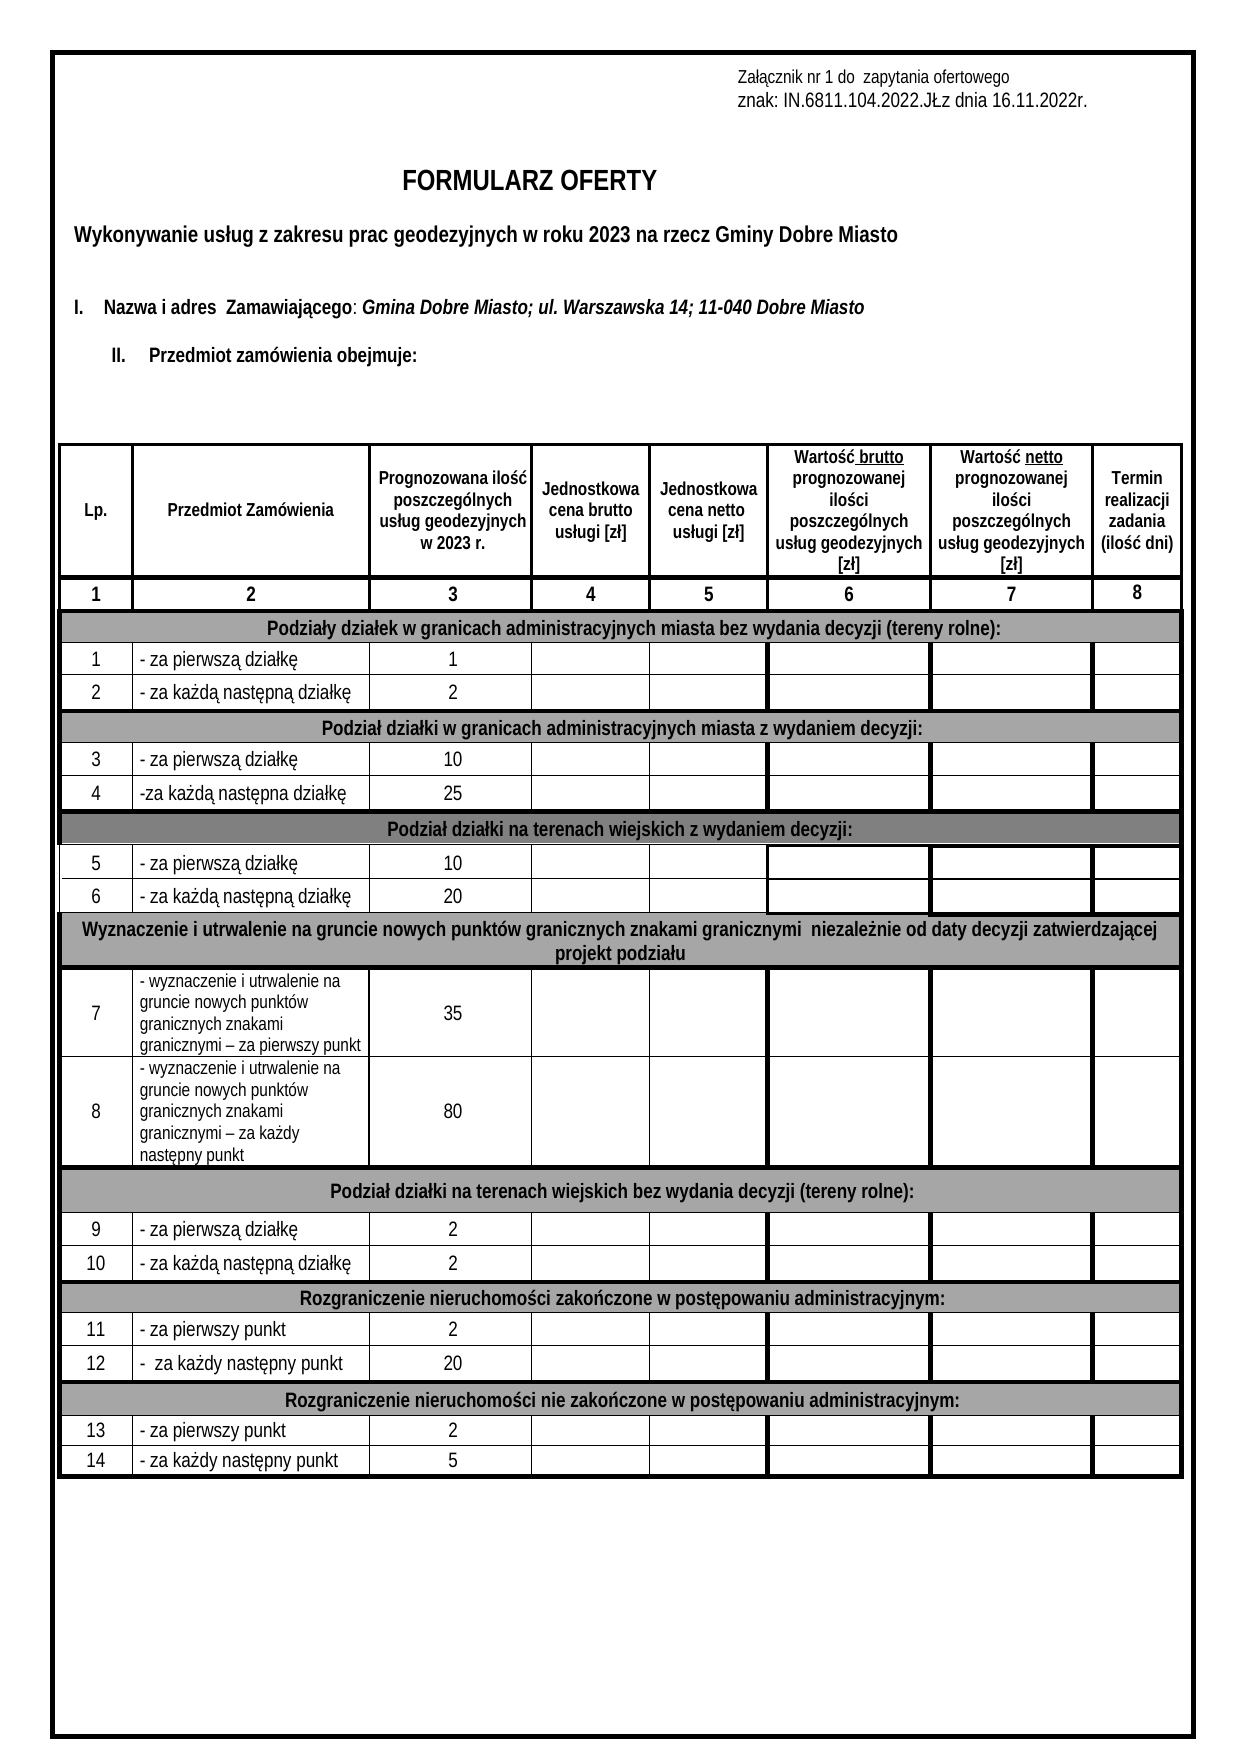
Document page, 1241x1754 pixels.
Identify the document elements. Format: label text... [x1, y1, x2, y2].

table_cell [933, 1416, 1090, 1445]
table_cell [1095, 1057, 1179, 1165]
table_cell - za pierwszy punkt [133, 1416, 369, 1445]
table_cell 1 [370, 643, 531, 674]
table_cell 7 [62, 970, 132, 1056]
table_cell 4 [533, 580, 648, 609]
table_cell [933, 970, 1090, 1056]
table_cell [532, 879, 649, 912]
table_cell [650, 1313, 765, 1345]
table_cell [770, 1246, 928, 1279]
table_cell [770, 776, 928, 809]
table_cell [532, 1313, 649, 1345]
table_cell [1095, 1446, 1179, 1474]
table_cell 20 [370, 1346, 531, 1379]
text Wykonywanie usług z zakresu prac geodezyjnych w roku 2023 na rzecz Gminy Dobre Miasto [74, 221, 1191, 247]
table_cell [532, 1346, 649, 1379]
table_cell 2 [370, 1246, 531, 1279]
table_cell [650, 743, 765, 775]
table_cell [1095, 743, 1179, 775]
list Przedmiot zamówienia obejmuje: [111, 343, 1191, 367]
table_cell [933, 1346, 1090, 1379]
table_cell 25 [370, 776, 531, 809]
table_cell - za pierwszą działkę [133, 743, 369, 775]
table_cell [933, 743, 1090, 775]
table_cell [770, 1446, 928, 1474]
table_cell [650, 970, 765, 1056]
table_cell 10 [62, 1246, 132, 1279]
table_cell [933, 848, 1090, 878]
table_cell [769, 880, 928, 912]
table_cell 20 [370, 879, 531, 912]
table_cell 2 [370, 1213, 531, 1245]
table_cell 2 [370, 1313, 531, 1345]
table_cell - wyznaczenie i utrwalenie na gruncie nowych punktów granicznych znakami granicznymi – za każdy następny punkt [133, 1057, 368, 1165]
table_cell 2 [370, 1416, 531, 1445]
table_cell 11 [62, 1313, 132, 1345]
table_cell [1095, 1416, 1179, 1445]
table_cell [650, 675, 765, 709]
table_cell [532, 675, 649, 709]
table_cell 3 [62, 743, 132, 775]
table_cell [770, 1313, 928, 1345]
table_cell [532, 1416, 649, 1445]
table_cell [650, 879, 766, 912]
table_cell 2 [370, 675, 531, 709]
table_cell 1 [62, 643, 132, 674]
table_cell 4 [62, 776, 132, 809]
table_cell [1095, 880, 1179, 912]
table_cell 80 [370, 1057, 531, 1165]
table_cell [933, 1246, 1090, 1279]
table_cell [933, 675, 1090, 709]
list Nazwa i adres Zamawiającego: Gmina Dobre Miasto; ul. Warszawska 14; 11-040 Dobre Miasto [74, 295, 1191, 319]
table_cell [1095, 643, 1179, 674]
table_cell 10 [370, 845, 531, 878]
table_header Termin realizacji zadania (ilość dni) [1094, 446, 1180, 575]
text Załącznik nr 1 do zapytania ofertowego [664, 66, 1191, 87]
table_cell [933, 1213, 1090, 1245]
table_header Lp. [61, 446, 131, 575]
table_cell 10 [370, 743, 531, 775]
table_cell 1 [61, 580, 131, 609]
table_cell 5 [651, 580, 766, 609]
table_cell [532, 1246, 649, 1279]
table_cell 12 [62, 1346, 132, 1379]
table_cell [650, 776, 765, 809]
table_cell [770, 1213, 928, 1245]
table_cell Podział działki na terenach wiejskich z wydaniem decyzji: [62, 814, 1179, 843]
table_cell [770, 1416, 928, 1445]
table_cell [1095, 970, 1179, 1056]
table_cell [1095, 675, 1179, 709]
table_cell - wyznaczenie i utrwalenie na gruncie nowych punktów granicznych znakami granicznymi – za pierwszy punkt [133, 970, 368, 1056]
table_cell [650, 1416, 765, 1445]
table_cell [650, 1057, 765, 1165]
table_cell - za każdy następny punkt [133, 1346, 369, 1379]
table_header Jednostkowa cena netto usługi [zł] [651, 446, 766, 575]
table_cell [1095, 1313, 1179, 1345]
table_cell - za każdą następną działkę [133, 879, 369, 912]
table_cell - za pierwszą działkę [133, 1213, 369, 1245]
table_cell Wyznaczenie i utrwalenie na gruncie nowych punktów granicznych znakami granicznymi niezależnie od daty decyzji zatwierdzającej projekt podziału [62, 913, 1179, 965]
table_cell [770, 1346, 928, 1379]
table_cell 35 [370, 970, 531, 1056]
table_cell [770, 675, 928, 709]
table_cell Podział działki w granicach administracyjnych miasta z wydaniem decyzji: [62, 713, 1179, 742]
table_cell [532, 643, 649, 674]
table_cell 8 [1094, 580, 1180, 609]
table_cell [1095, 848, 1179, 878]
table_cell [532, 1057, 649, 1165]
table_cell Rozgraniczenie nieruchomości zakończone w postępowaniu administracyjnym: [62, 1284, 1179, 1312]
table_cell 8 [62, 1057, 132, 1165]
table_cell [532, 970, 649, 1056]
table_header Jednostkowa cena brutto usługi [zł] [533, 446, 648, 575]
table_cell 2 [62, 675, 132, 709]
table_cell [1095, 1246, 1179, 1279]
table_cell 6 [769, 580, 929, 609]
table_cell [650, 1346, 765, 1379]
table_cell [532, 1213, 649, 1245]
table_cell 7 [932, 580, 1091, 609]
table_cell [650, 1213, 765, 1245]
table_cell - za każdy następny punkt [133, 1446, 369, 1474]
table_header Wartość netto prognozowanej ilości poszczególnych usług geodezyjnych [zł] [932, 446, 1091, 575]
table_cell 6 [60, 878, 132, 912]
table_cell [770, 1057, 928, 1165]
table_cell Podział działki na terenach wiejskich bez wydania decyzji (tereny rolne): [62, 1170, 1179, 1212]
table_cell [650, 643, 765, 674]
table_cell - za każdą następną działkę [133, 1246, 369, 1279]
table_cell [769, 847, 928, 878]
table_cell [770, 643, 928, 674]
table_header Prognozowana ilość poszczególnych usług geodezyjnych w 2023 r. [371, 446, 530, 575]
table_cell [933, 1313, 1090, 1345]
table_cell [532, 1446, 649, 1474]
table_cell [933, 880, 1090, 912]
table_cell [1095, 1213, 1179, 1245]
table_cell [933, 1446, 1090, 1474]
table_cell [1095, 1346, 1179, 1379]
table_header Wartość brutto prognozowanej ilości poszczególnych usług geodezyjnych [zł] [769, 446, 929, 575]
table_cell 9 [62, 1213, 132, 1245]
table_header Przedmiot Zamówienia [134, 446, 368, 575]
text znak: IN.6811.104.2022.JŁz dnia 16.11.2022r. [664, 87, 1191, 111]
table_cell - za każdą następną działkę [133, 675, 369, 709]
table_cell - za pierwszy punkt [133, 1313, 369, 1345]
table_cell [933, 776, 1090, 809]
table_cell [532, 776, 649, 809]
table_cell 14 [62, 1446, 132, 1474]
table_cell [650, 845, 766, 878]
table_cell 5 [60, 845, 132, 878]
table_cell [770, 970, 928, 1056]
table_cell - za pierwszą działkę [133, 845, 369, 878]
table_cell [933, 1057, 1090, 1165]
table_cell [532, 743, 649, 775]
text FORMULARZ OFERTY [74, 163, 1191, 197]
table_cell 3 [371, 580, 530, 609]
table_cell [650, 1246, 765, 1279]
table_cell 5 [370, 1446, 531, 1474]
table_cell - za pierwszą działkę [133, 643, 369, 674]
table_cell 2 [134, 580, 368, 609]
table_cell 13 [62, 1416, 132, 1445]
table_cell Podziały działek w granicach administracyjnych miasta bez wydania decyzji (tereny rolne): [62, 613, 1179, 642]
table_cell [933, 643, 1090, 674]
table_cell [650, 1446, 765, 1474]
table_cell [532, 845, 649, 878]
table_cell Rozgraniczenie nieruchomości nie zakończone w postępowaniu administracyjnym: [62, 1384, 1179, 1415]
table_cell -za każdą następna działkę [133, 776, 369, 809]
table_cell [1095, 776, 1179, 809]
table_cell [770, 743, 928, 775]
